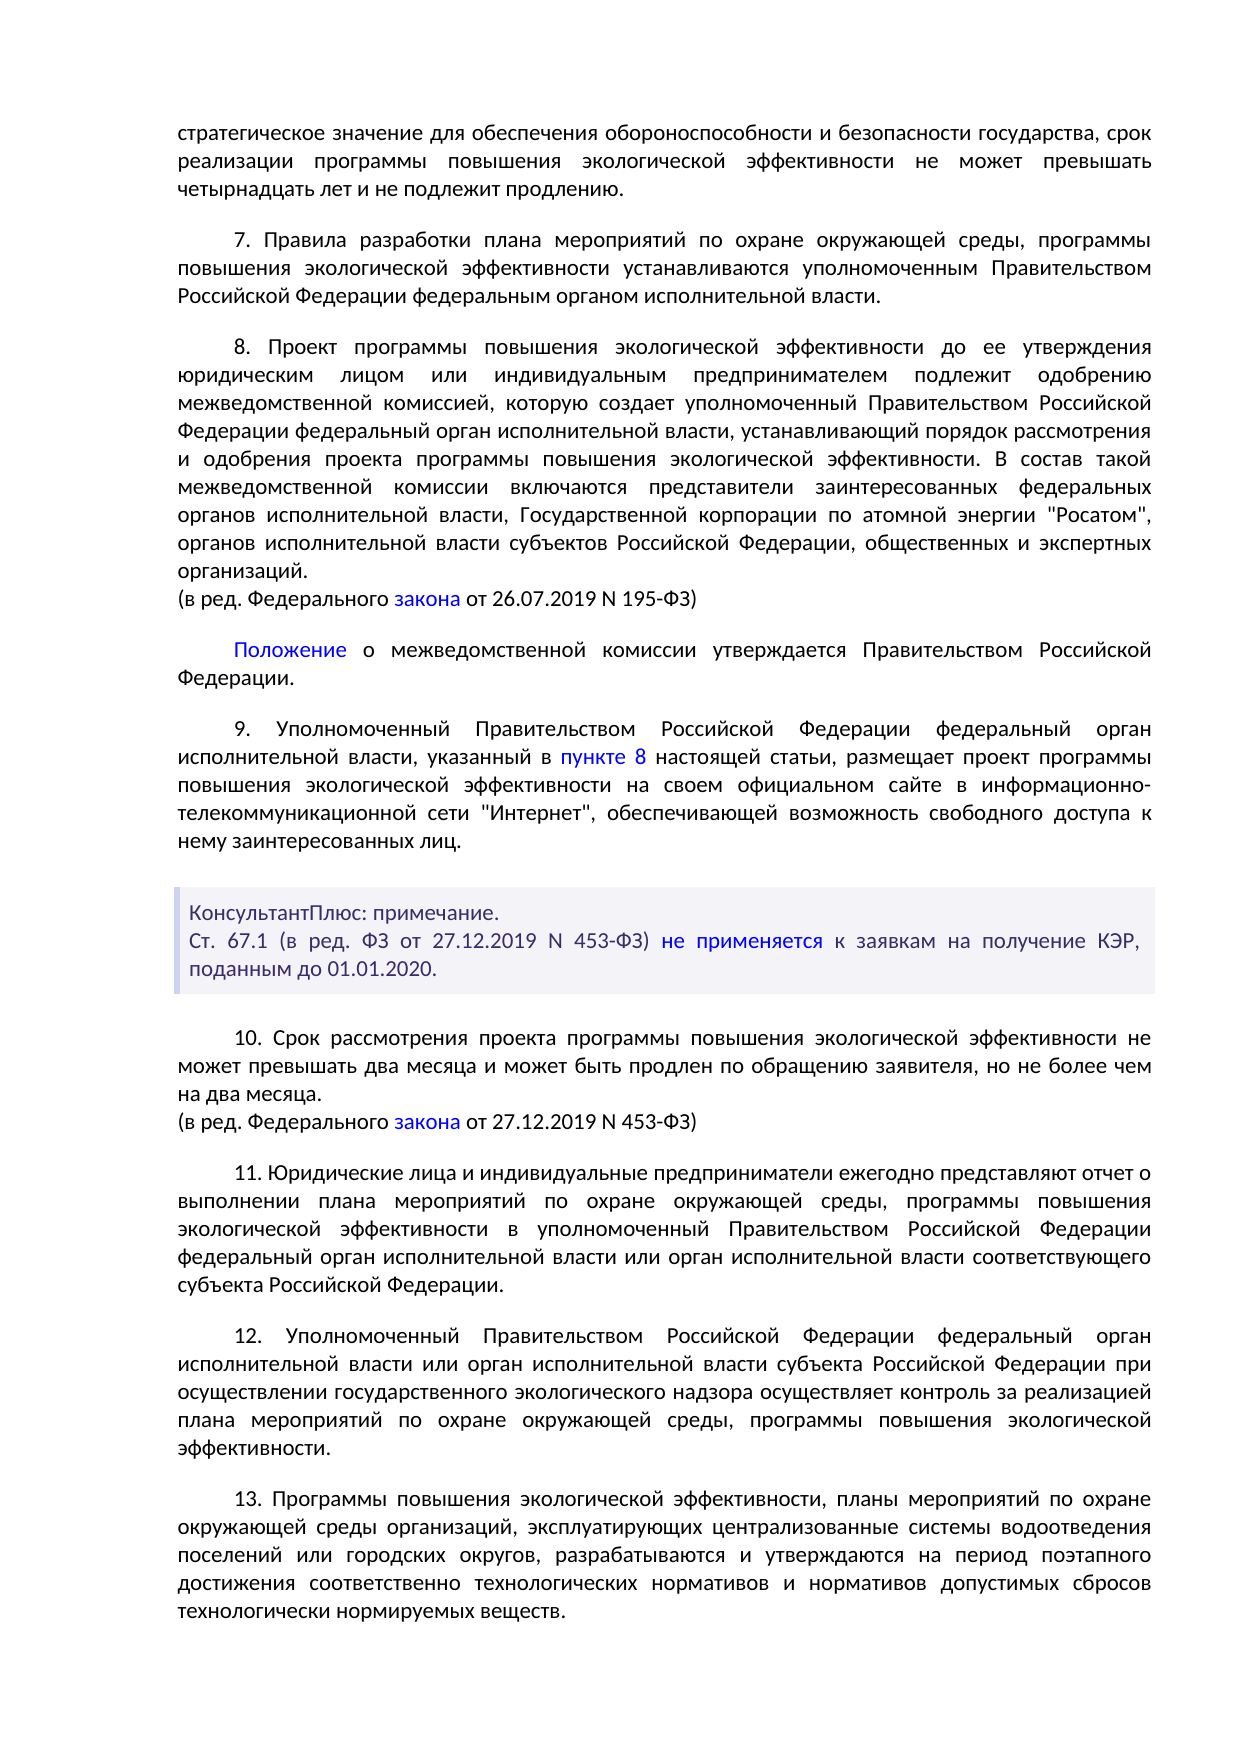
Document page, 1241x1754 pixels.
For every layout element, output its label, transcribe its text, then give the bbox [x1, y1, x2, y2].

text 8. Проект программы повышения экологической эффективности до ее утверждения юридическим лицом или индивидуальным предпринимателем подлежит одобрению межведомственной комиссией, которую создает уполномоченный Правительством Российской Федерации федеральный орган исполнительной власти, устанавливающий порядок рассмотрения и одобрения проекта программы повышения экологической эффективности. В состав такой межведомственной комиссии включаются представители заинтересованных федеральных органов исполнительной власти, Государственной корпорации по атомной энергии "Росатом", органов исполнительной власти субъектов Российской Федерации, общественных и экспертных организаций. [177, 332, 1152, 584]
text Положение о межведомственной комиссии утверждается Правительством Российской Федерации. [177, 635, 1152, 691]
text 10. Срок рассмотрения проекта программы повышения экологической эффективности не может превышать два месяца и может быть продлен по обращению заявителя, но не более чем на два месяца. [177, 1023, 1152, 1107]
text (в ред. Федерального закона от 27.12.2019 N 453-ФЗ) [177, 1107, 1152, 1135]
table_header КонсультантПлюс: примечание. Ст. 67.1 (в ред. ФЗ от 27.12.2019 N 453-ФЗ) не применяется к заявкам на получение КЭР, поданным до 01.01.2020. [180, 887, 1149, 994]
text 12. Уполномоченный Правительством Российской Федерации федеральный орган исполнительной власти или орган исполнительной власти субъекта Российской Федерации при осуществлении государственного экологического надзора осуществляет контроль за реализацией плана мероприятий по охране окружающей среды, программы повышения экологической эффективности. [177, 1321, 1152, 1461]
text 9. Уполномоченный Правительством Российской Федерации федеральный орган исполнительной власти, указанный в пункте 8 настоящей статьи, размещает проект программы повышения экологической эффективности на своем официальном сайте в информационно-телекоммуникационной сети "Интернет", обеспечивающей возможность свободного доступа к нему заинтересованных лиц. [177, 714, 1152, 854]
text 13. Программы повышения экологической эффективности, планы мероприятий по охране окружающей среды организаций, эксплуатирующих централизованные системы водоотведения поселений или городских округов, разрабатываются и утверждаются на период поэтапного достижения соответственно технологических нормативов и нормативов допустимых сбросов технологически нормируемых веществ. [177, 1484, 1152, 1624]
text 11. Юридические лица и индивидуальные предприниматели ежегодно представляют отчет о выполнении плана мероприятий по охране окружающей среды, программы повышения экологической эффективности в уполномоченный Правительством Российской Федерации федеральный орган исполнительной власти или орган исполнительной власти соответствующего субъекта Российской Федерации. [177, 1158, 1152, 1298]
text 7. Правила разработки плана мероприятий по охране окружающей среды, программы повышения экологической эффективности устанавливаются уполномоченным Правительством Российской Федерации федеральным органом исполнительной власти. [177, 225, 1152, 309]
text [177, 118, 1152, 202]
text (в ред. Федерального закона от 26.07.2019 N 195-ФЗ) [177, 584, 1152, 612]
